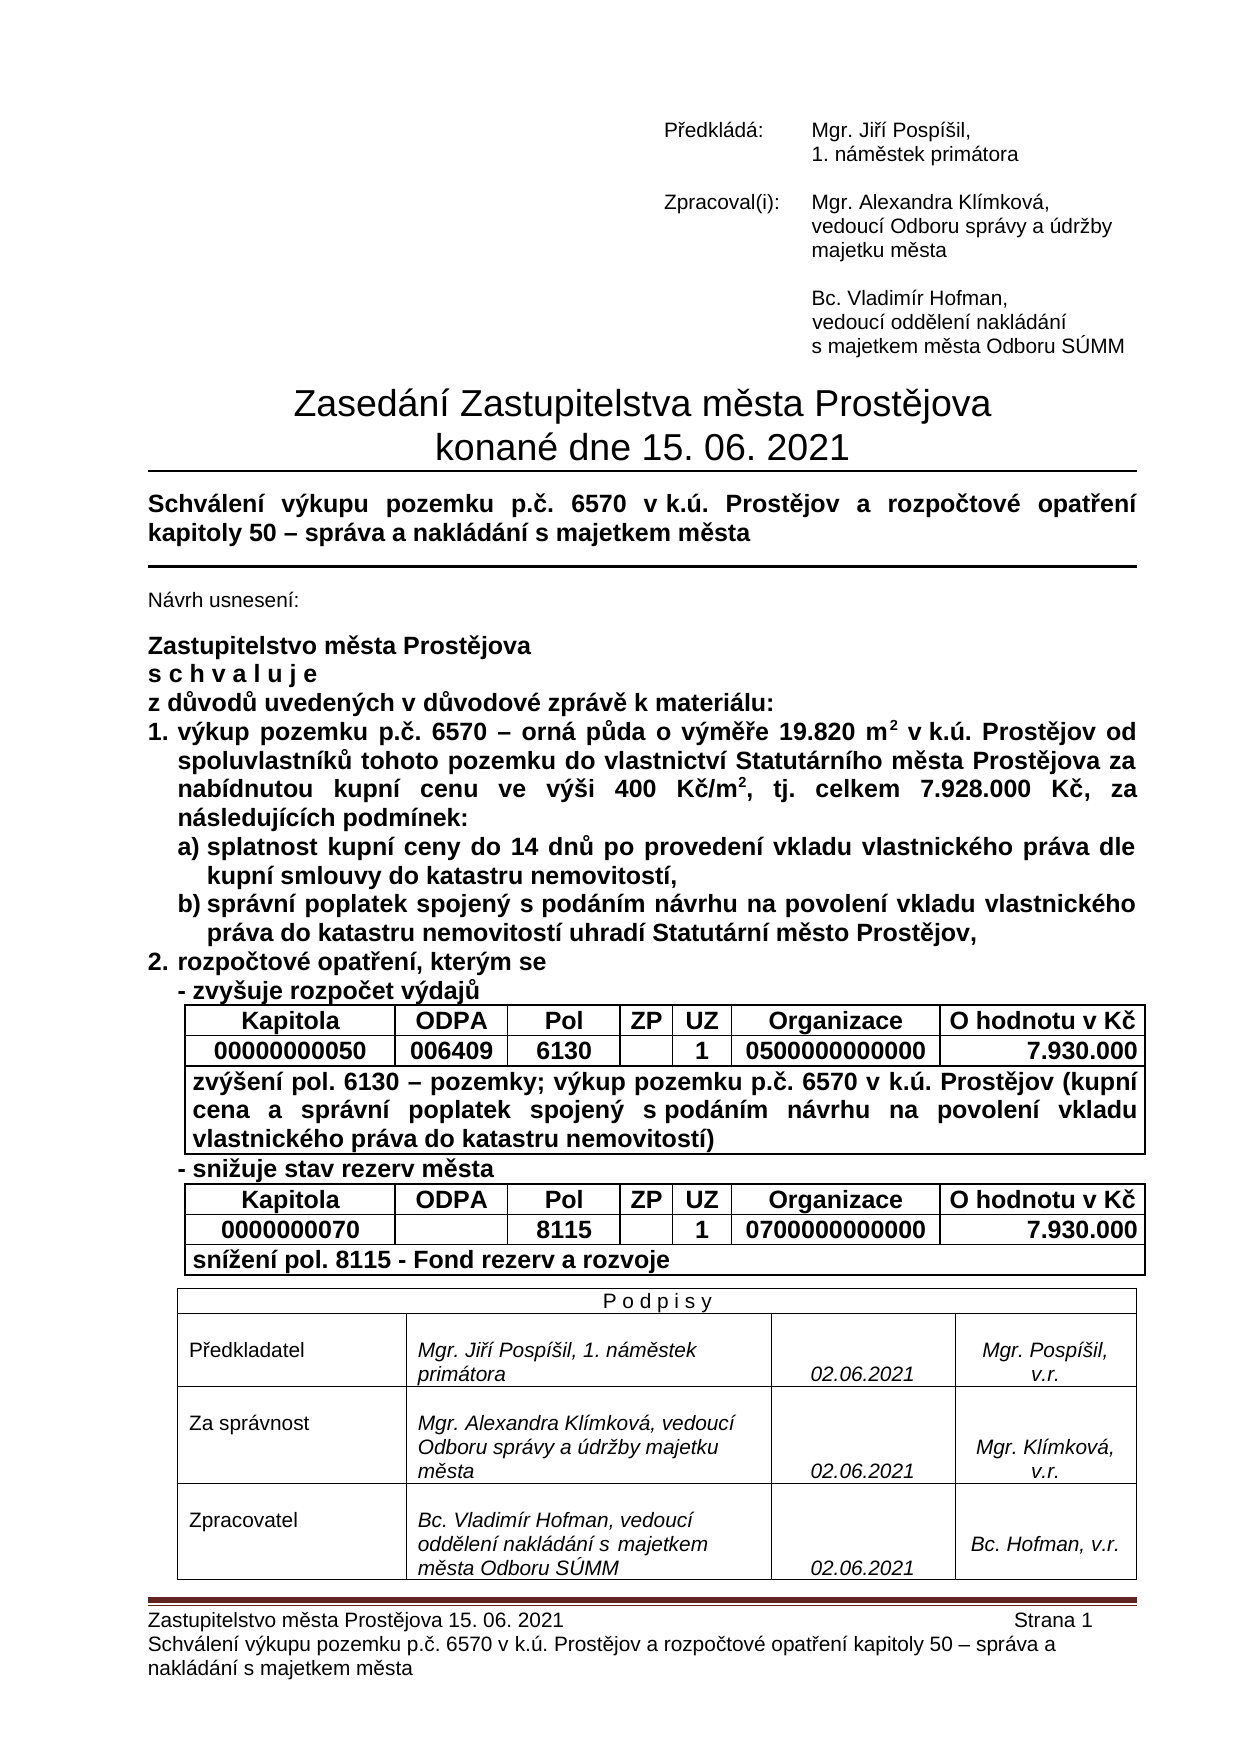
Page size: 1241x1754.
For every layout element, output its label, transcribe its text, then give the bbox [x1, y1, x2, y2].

table_cell 6130 [508, 1036, 619, 1065]
table_cell 7.930.000 [941, 1215, 1144, 1244]
table_header O hodnotu v Kč [941, 1185, 1144, 1213]
text s majetkem města Odboru SÚMM [200, 334, 1137, 358]
table_header ZP [621, 1185, 672, 1213]
table_cell 006409 [396, 1036, 507, 1065]
table_cell snížení pol. 8115 - Fond rezerv a rozvoje [186, 1245, 1144, 1274]
table_header UZ [673, 1185, 731, 1213]
table_header Kapitola [186, 1006, 394, 1035]
text vedoucí Odboru správy a údržby [421, 214, 1137, 238]
table_header Pol [508, 1185, 619, 1213]
text Schválení výkupu pozemku p.č. 6570 v k.ú. Prostějov a rozpočtové opatření kapitoly 50 – správa a nakládání s majetkem města [148, 489, 1137, 546]
table_cell [621, 1036, 672, 1065]
table_header ZP [621, 1006, 672, 1035]
table_cell Bc. Vladimír Hofman, vedoucí oddělení nakládání s majetkem města Odboru SÚMM [407, 1484, 771, 1579]
table_cell 1 [673, 1215, 731, 1244]
text s c h v a l u j e [148, 659, 1137, 688]
table_cell Předkladatel [178, 1314, 406, 1386]
table_cell Bc. Hofman, v.r. [956, 1484, 1136, 1579]
table_header P o d p i s y [178, 1289, 1136, 1313]
list rozpočtové opatření, kterým se [148, 947, 1137, 976]
table_header O hodnotu v Kč [941, 1006, 1144, 1035]
text konané dne 15. 06. 2021 [148, 425, 1137, 470]
table_cell 8115 [508, 1215, 619, 1244]
table_cell 0000000070 [186, 1215, 394, 1244]
text vedoucí oddělení nakládání [148, 310, 1137, 334]
table_cell 02.06.2021 [772, 1387, 955, 1482]
text Předkládá: Mgr. Jiří Pospíšil, [148, 118, 1137, 142]
table_header Organizace [732, 1006, 939, 1035]
table_cell Mgr. Pospíšil, v.r. [956, 1314, 1136, 1386]
table_cell [621, 1215, 672, 1244]
table_cell 00000000050 [186, 1036, 394, 1065]
table_cell 0700000000000 [732, 1215, 939, 1244]
table_header Kapitola [186, 1185, 394, 1213]
text z důvodů uvedených v důvodové zprávě k materiálu: [148, 688, 1137, 717]
table_cell 02.06.2021 [772, 1484, 955, 1579]
table_cell Za správnost [178, 1387, 406, 1482]
table_header Organizace [732, 1185, 939, 1213]
table_header Pol [508, 1006, 619, 1035]
table_cell [396, 1215, 507, 1244]
table_header ODPA [396, 1185, 507, 1213]
table_header UZ [673, 1006, 731, 1035]
table_cell 0500000000000 [732, 1036, 939, 1065]
text - zvyšuje rozpočet výdajů [148, 976, 1137, 1004]
text majetku města [421, 238, 1137, 262]
table_cell Zpracovatel [178, 1484, 406, 1579]
table_header ODPA [396, 1006, 507, 1035]
text Zasedání Zastupitelstva města Prostějova [148, 382, 1137, 425]
table_cell 7.930.000 [941, 1036, 1144, 1065]
text - snižuje stav rezerv města [148, 1154, 1137, 1183]
text Zpracoval(i): Mgr. Alexandra Klímková, [148, 190, 1137, 214]
list výkup pozemku p.č. 6570 – orná půda o výměře 19.820 m2 v k.ú. Prostějov od spoluvlastníků tohoto pozemku do vlastnictví Statutárního města Prostějova za nabídnutou kupní cenu ve výši 400 Kč/m2, tj. celkem 7.928.000 Kč, za následujících podmínek: [148, 717, 1137, 832]
text Návrh usnesení: [148, 587, 1137, 611]
list správní poplatek spojený s podáním návrhu na povolení vkladu vlastnického práva do katastru nemovitostí uhradí Statutární město Prostějov, [177, 889, 1137, 947]
list splatnost kupní ceny do 14 dnů po provedení vkladu vlastnického práva dle kupní smlouvy do katastru nemovitostí, [177, 832, 1137, 889]
text 1. náměstek primátora [148, 142, 1137, 166]
table_cell Mgr. Alexandra Klímková, vedoucí Odboru správy a údržby majetku města [407, 1387, 771, 1482]
text Bc. Vladimír Hofman, [200, 286, 1137, 310]
table_cell 02.06.2021 [772, 1314, 955, 1386]
table_cell 1 [673, 1036, 731, 1065]
table_cell Mgr. Jiří Pospíšil, 1. náměstek primátora [407, 1314, 771, 1386]
table_cell zvýšení pol. 6130 – pozemky; výkup pozemku p.č. 6570 v k.ú. Prostějov (kupní cena a správní poplatek spojený s podáním návrhu na povolení vkladu vlastnického práva do katastru nemovitostí) [186, 1067, 1144, 1153]
text Zastupitelstvo města Prostějova [148, 631, 1137, 659]
table_cell Mgr. Klímková, v.r. [956, 1387, 1136, 1482]
